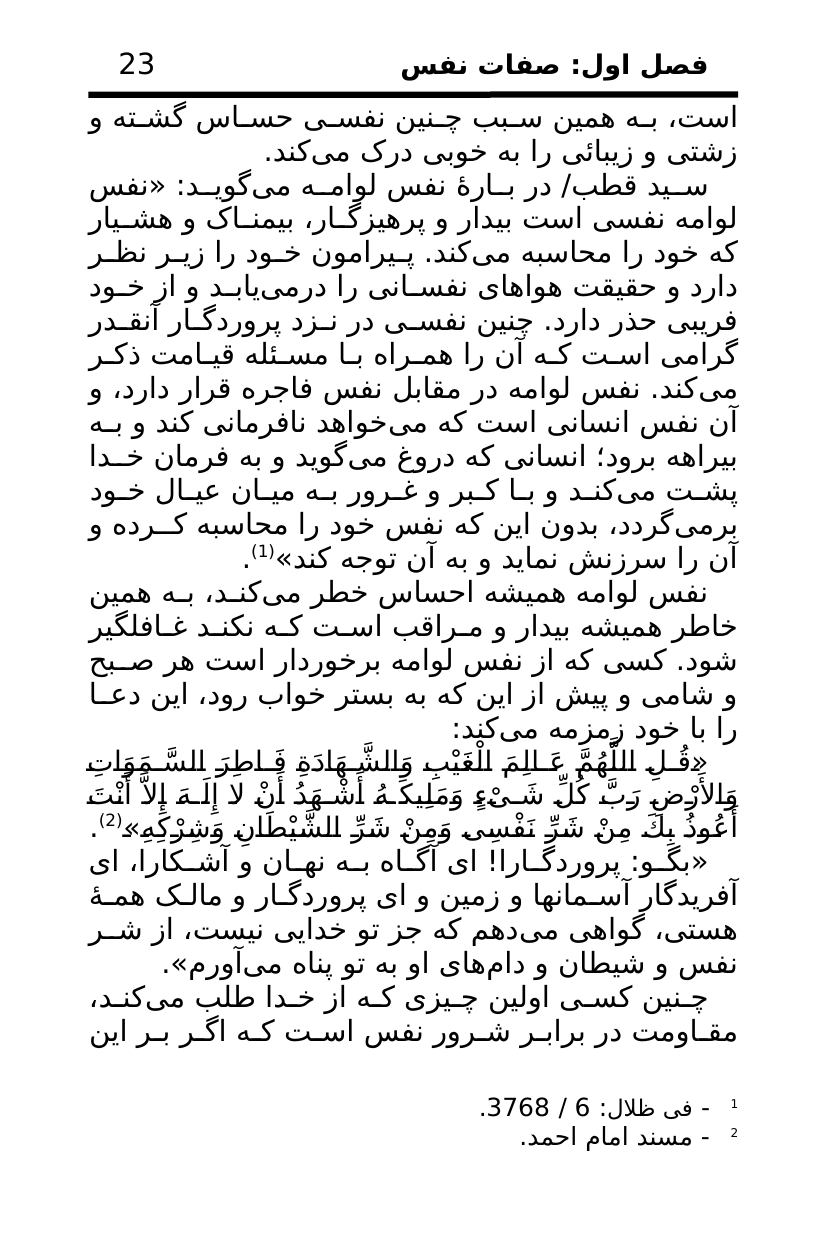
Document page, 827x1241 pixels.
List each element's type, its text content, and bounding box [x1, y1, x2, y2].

text «بگو: پروردگارا! ای آگاه به نهان و آشکارا، ای آفریدگار آسمانها و زمین و ای پروردگار و مالک همۀ هستی، گواهی می‌دهم که جز تو خدایی نیست، از شر نفس و شیطان و دام‌های او به تو پناه می‌آورم». [89, 844, 738, 980]
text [89, 980, 738, 1048]
text نفس لوامه همیشه احساس خطر می‌کند، به همین خاطر همیشه بیدار و مراقب است که نکند غافلگیر شود. کسی که از نفس لوامه برخوردار است هر صبح و شامی و پیش از این که به بستر خواب رود، این دعا را با خود زمزمه می‌کند: [89, 575, 738, 745]
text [89, 100, 738, 168]
text «قُلِ اللَّهُمَّ عَالِمَ الْغَيْبِ وَالشَّهَادَةِ فَاطِرَ السَّمَوَاتِ وَالأَرْضِ رَبَّ كُلِّ شَىْءٍ وَمَلِيكَهُ أَشْهَدُ أَنْ لا إِلَهَ إِلاَّ أَنْتَ أَعُوذُ بِكَ مِنْ شَرِّ نَفْسِى وَمِنْ شَرِّ الشَّيْطَانِ وَشِرْكِهِ»(). [89, 745, 738, 844]
text سید قطب/ در بارۀ نفس لوامه می‌گوید: «نفس لوامه نفسی است بیدار و پرهیزگار، بیمناک و هشیار که خود را محاسبه می‌کند. پیرامون خود را زیر نظر دارد و حقیقت هواهای نفسانی را درمی‌یابد و از خود فریبی حذر دارد. چنین نفسی در نزد پروردگار آنقدر گرامی است که آن را همراه با مسئله قیامت ذکر می‌کند. نفس لوامه در مقابل نفس فاجره قرار دارد، و آن نفس انسانی است که می‌خواهد نافرمانی کند و به بیراهه برود؛ انسانی که دروغ می‌گوید و به فرمان خدا پشت می‌کند و با کبر و غرور به میان عیال خود برمی‌گردد، بدون این که نفس خود را محاسبه کرده و آن را سرزنش نماید و به آن توجه کند»(). [89, 168, 738, 575]
